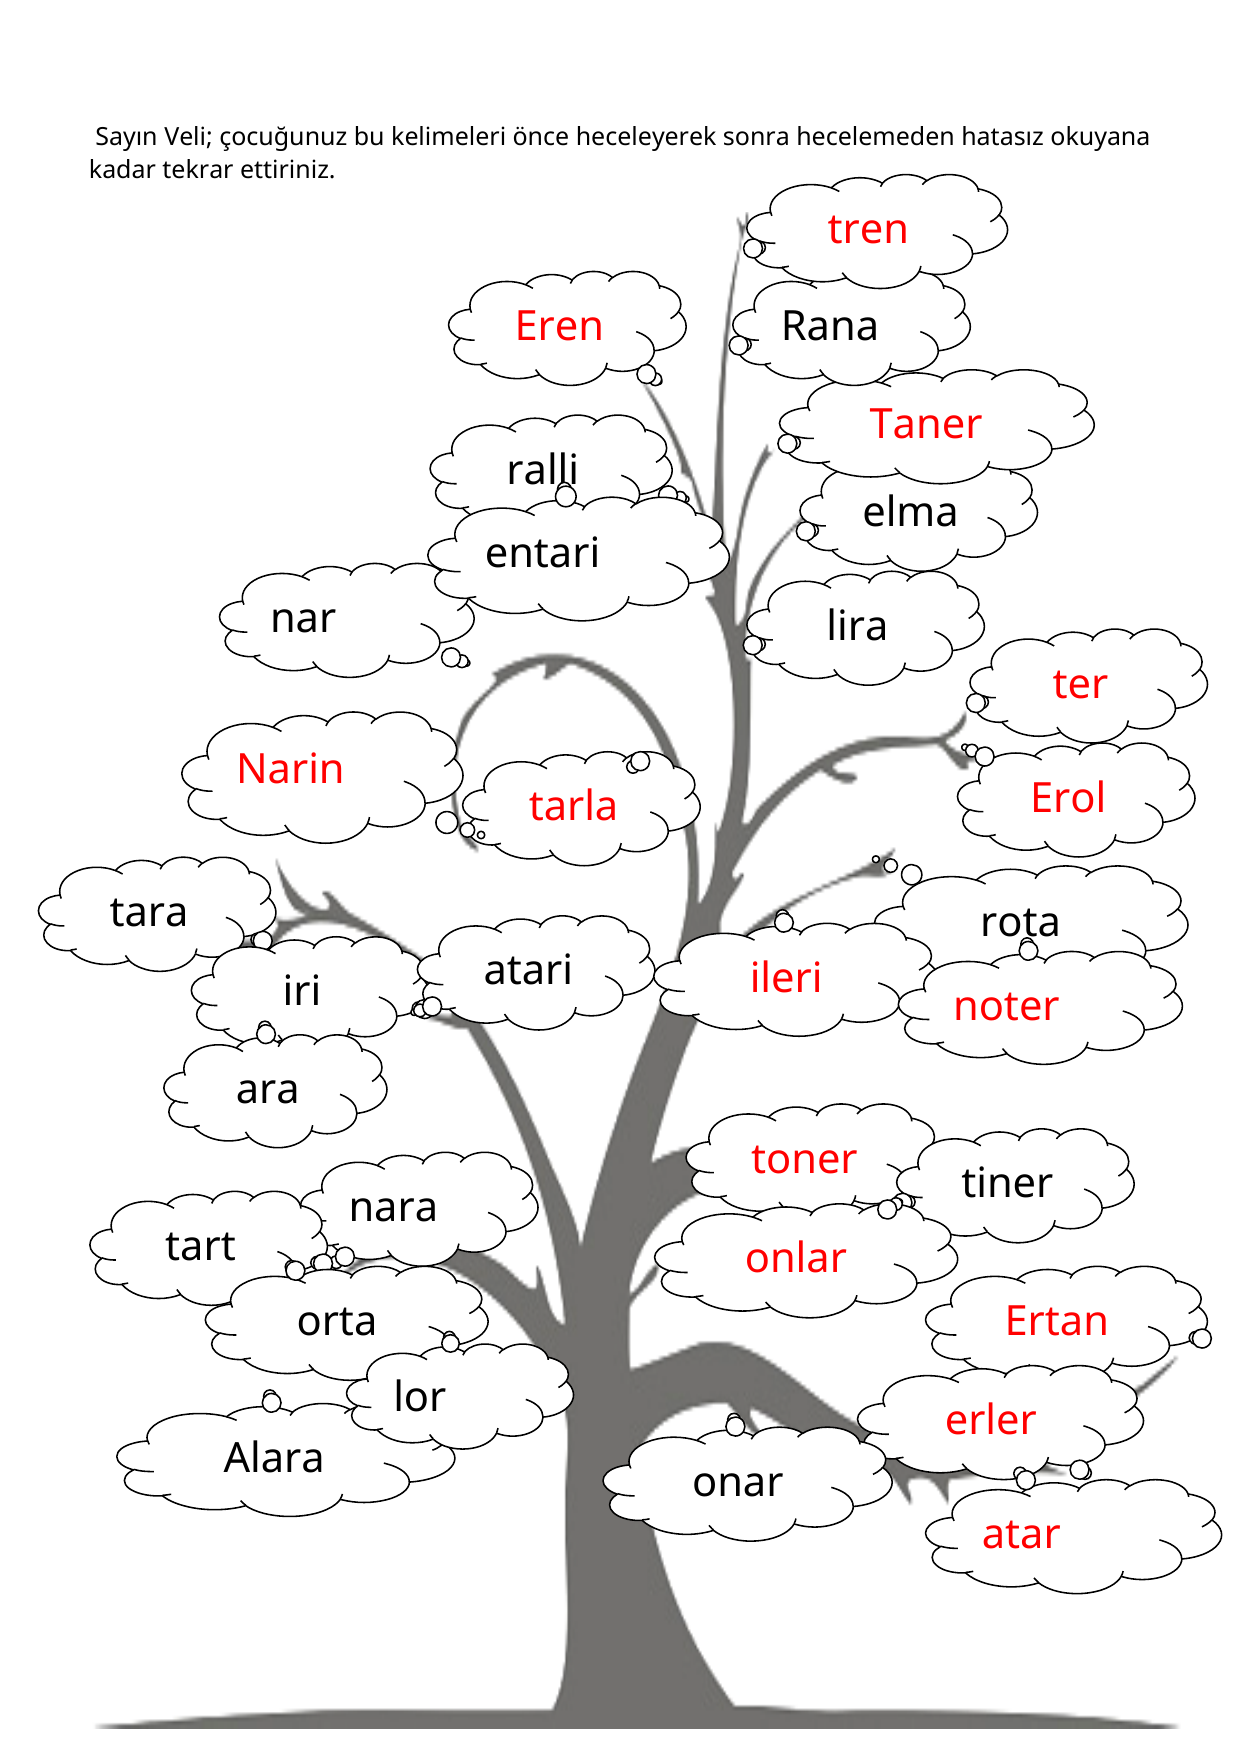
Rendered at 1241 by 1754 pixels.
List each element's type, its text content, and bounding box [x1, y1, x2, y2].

text Sayın Veli; çocuğunuz bu kelimeleri önce heceleyerek sonra hecelemeden hatasız okuyana kadar tekrar ettiriniz. [89, 118, 1152, 186]
